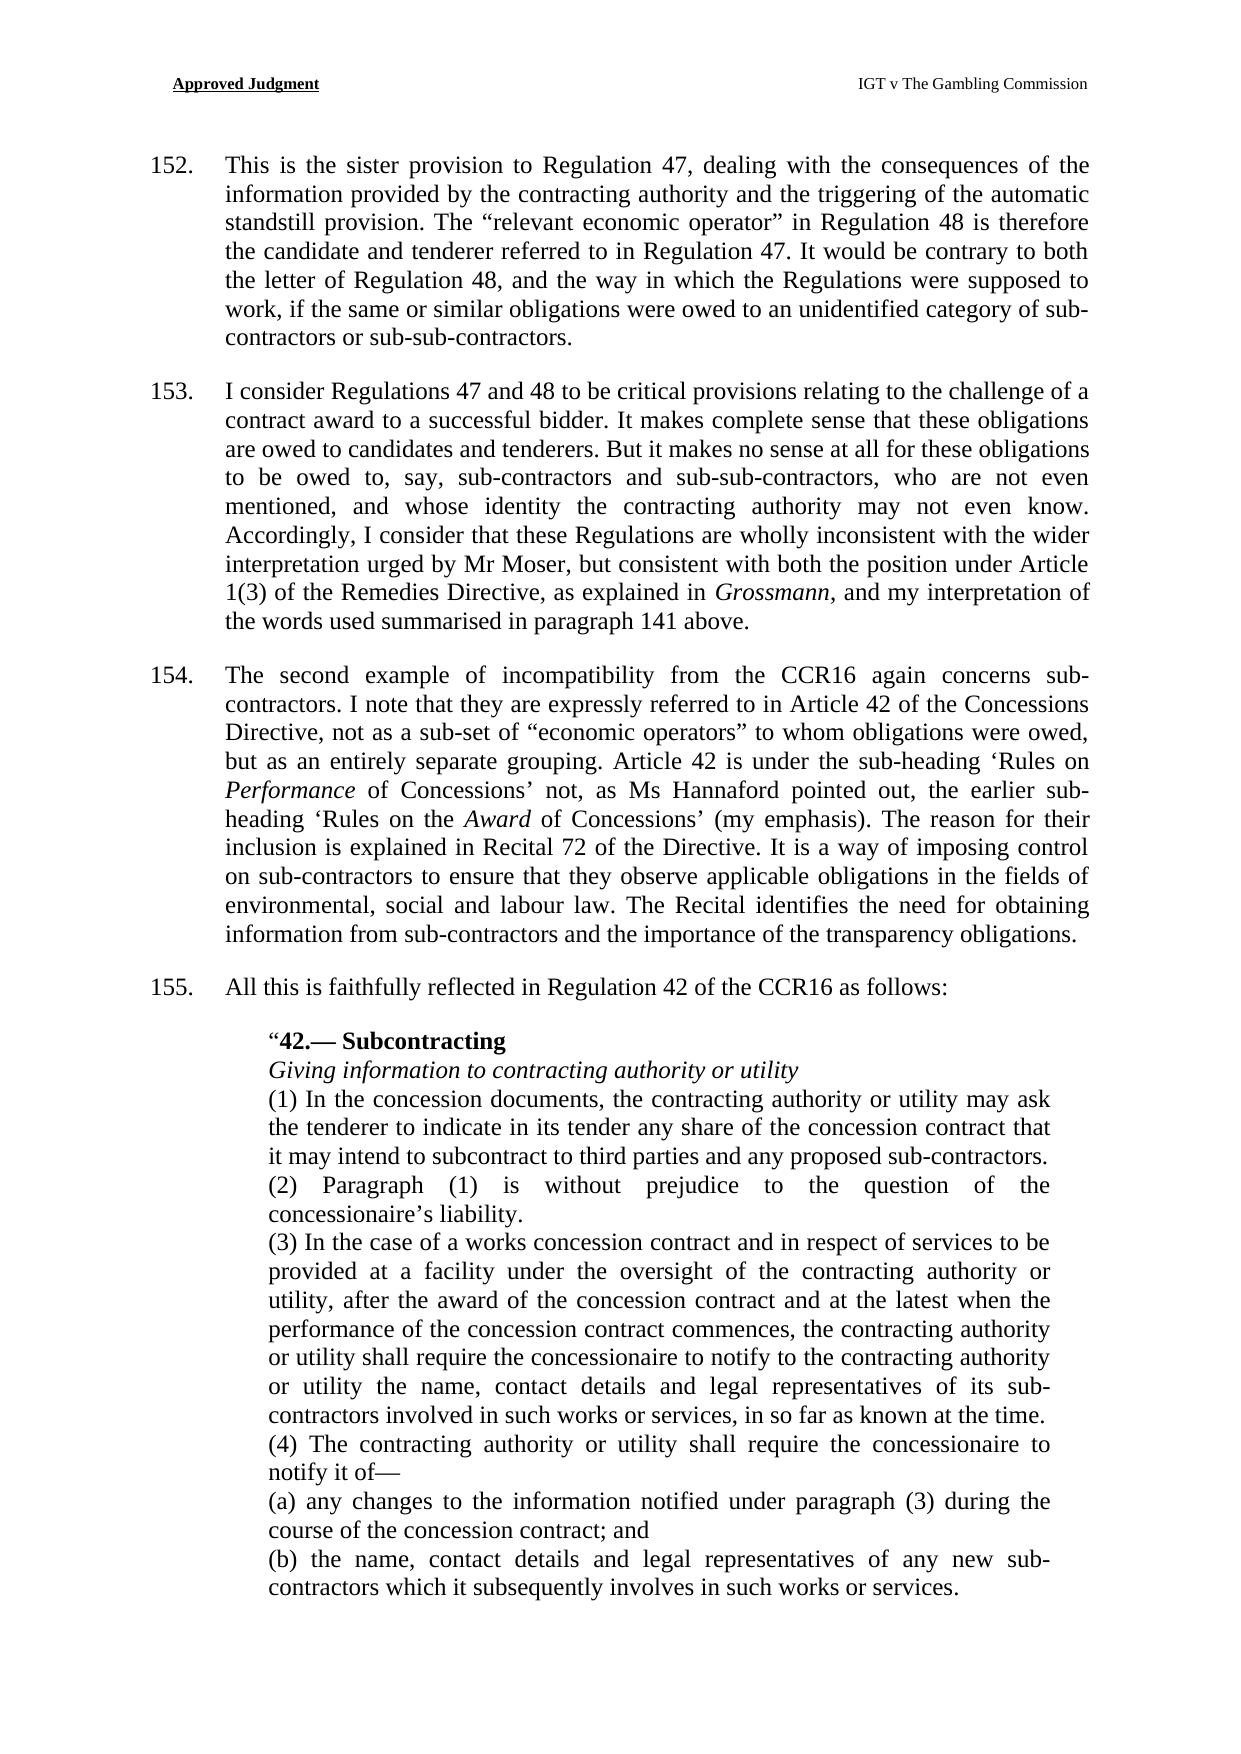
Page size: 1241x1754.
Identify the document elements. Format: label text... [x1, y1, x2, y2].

text I consider Regulations 47 and 48 to be critical provisions relating to the challenge of a contract award to a successful bidder. It makes complete sense that these obligations are owed to candidates and tenderers. But it makes no sense at all for these obligations to be owed to, say, sub-contractors and sub-sub-contractors, who are not even mentioned, and whose identity the contracting authority may not even know. Accordingly, I consider that these Regulations are wholly inconsistent with the wider interpretation urged by Mr Moser, but consistent with both the position under Article 1(3) of the Remedies Directive, as explained in Grossmann, and my interpretation of the words used summarised in paragraph 141 above. [150, 376, 1090, 635]
text This is the sister provision to Regulation 47, dealing with the consequences of the information provided by the contracting authority and the triggering of the automatic standstill provision. The “relevant economic operator” in Regulation 48 is therefore the candidate and tenderer referred to in Regulation 47. It would be contrary to both the letter of Regulation 48, and the way in which the Regulations were supposed to work, if the same or similar obligations were owed to an unidentified category of sub-contractors or sub-sub-contractors. [150, 150, 1090, 351]
text (3) In the case of a works concession contract and in respect of services to be provided at a facility under the oversight of the contracting authority or utility, after the award of the concession contract and at the latest when the performance of the concession contract commences, the contracting authority or utility shall require the concessionaire to notify to the contracting authority or utility the name, contact details and legal representatives of its sub-contractors involved in such works or services, in so far as known at the time. [268, 1227, 1052, 1429]
text (2) Paragraph (1) is without prejudice to the question of the concessionaire’s liability. [268, 1170, 1052, 1227]
text All this is faithfully reflected in Regulation 42 of the CCR16 as follows: [150, 972, 1090, 1001]
text Giving information to contracting authority or utility [268, 1055, 1052, 1084]
text (1) In the concession documents, the contracting authority or utility may ask the tenderer to indicate in its tender any share of the concession contract that it may intend to subcontract to third parties and any proposed sub-contractors. [268, 1084, 1052, 1170]
text The second example of incompatibility from the CCR16 again concerns sub-contractors. I note that they are expressly referred to in Article 42 of the Concessions Directive, not as a sub-set of “economic operators” to whom obligations were owed, but as an entirely separate grouping. Article 42 is under the sub-heading ‘Rules on Performance of Concessions’ not, as Ms Hannaford pointed out, the earlier sub-heading ‘Rules on the Award of Concessions’ (my emphasis). The reason for their inclusion is explained in Recital 72 of the Directive. It is a way of imposing control on sub-contractors to ensure that they observe applicable obligations in the fields of environmental, social and labour law. The Recital identifies the need for obtaining information from sub-contractors and the importance of the transparency obligations. [150, 660, 1090, 947]
text “42.— Subcontracting [268, 1026, 1052, 1055]
text (b) the name, contact details and legal representatives of any new sub-contractors which it subsequently involves in such works or services. [268, 1544, 1052, 1601]
text (a) any changes to the information notified under paragraph (3) during the course of the concession contract; and [268, 1486, 1052, 1544]
text (4) The contracting authority or utility shall require the concessionaire to notify it of— [268, 1429, 1052, 1486]
